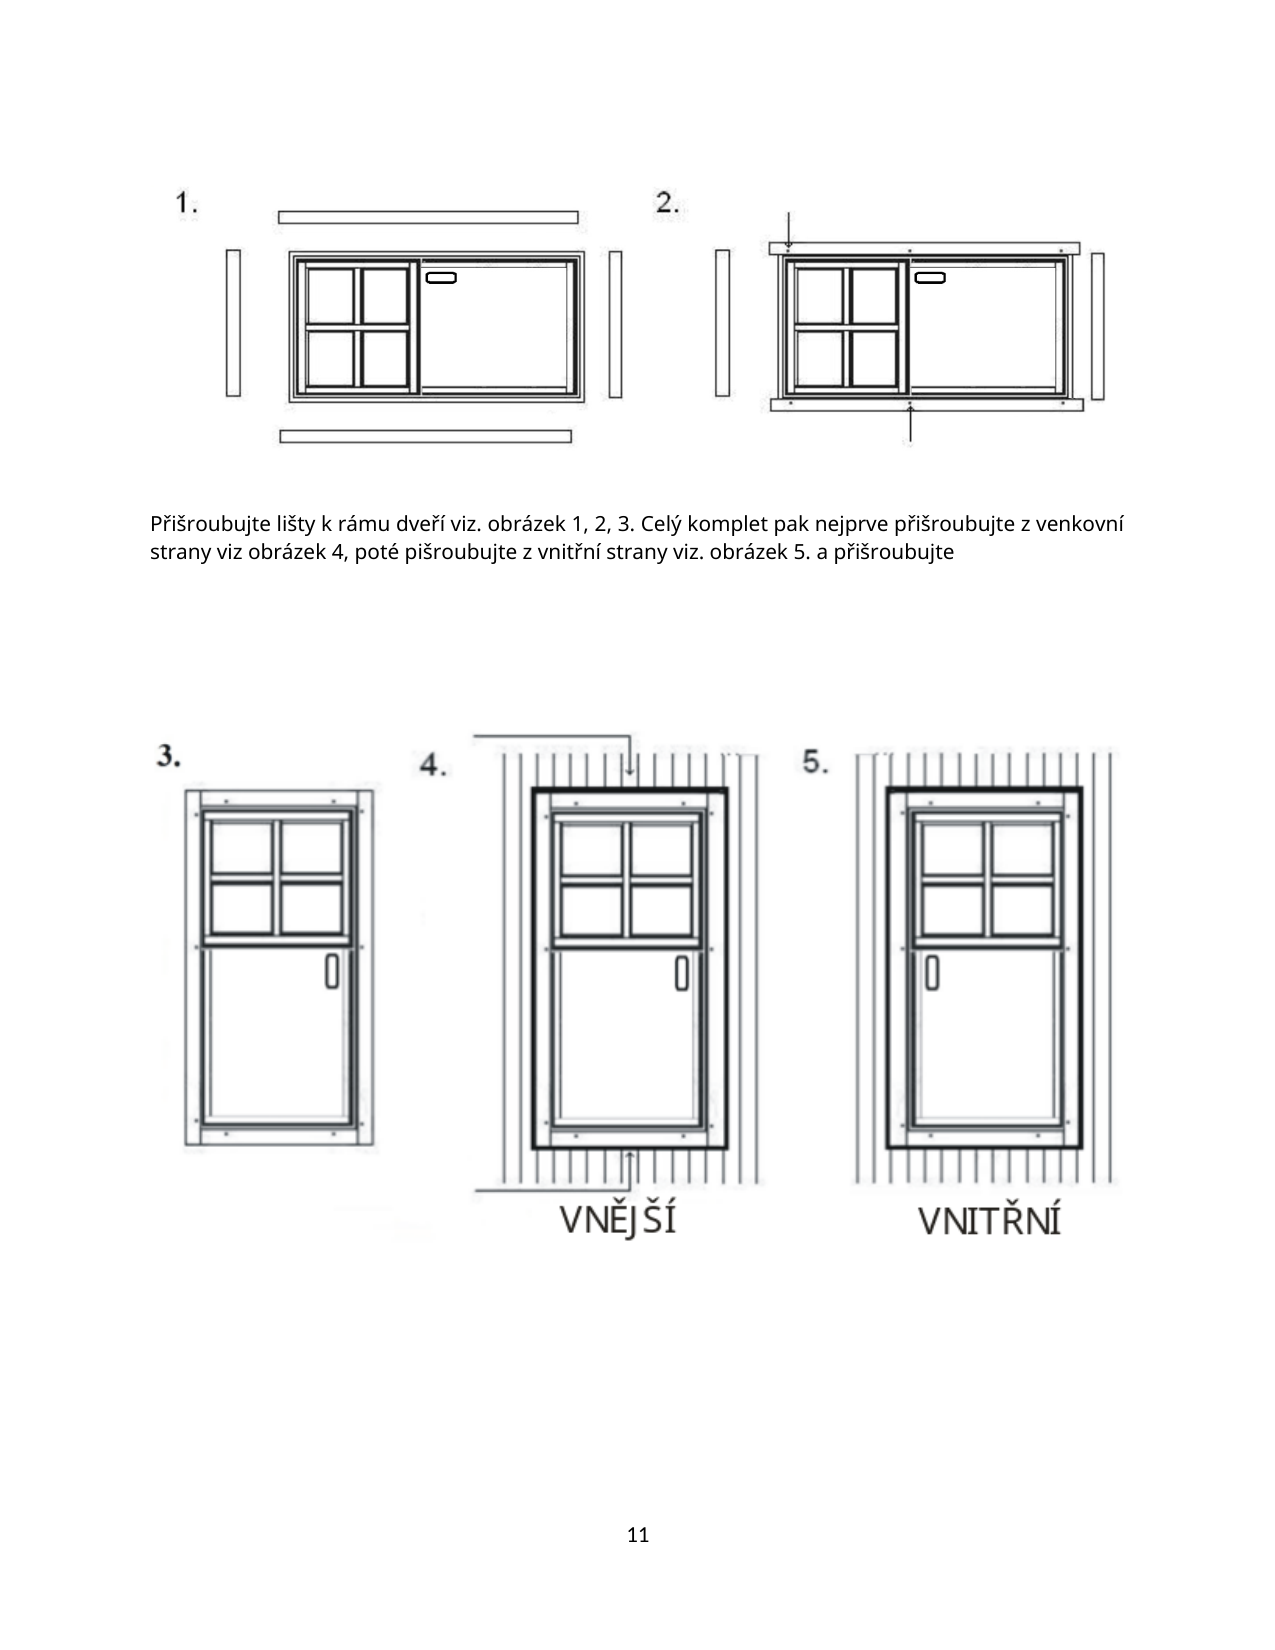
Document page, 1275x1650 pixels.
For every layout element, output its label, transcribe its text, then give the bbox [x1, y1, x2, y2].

picture [150, 178, 1125, 453]
text Přišroubujte lišty k rámu dveří viz. obrázek 1, 2, 3. Celý komplet pak nejprve přišroubujte z venkovní strany viz obrázek 4, poté pišroubujte z vnitřní strany viz. obrázek 5. a přišroubujte [150, 509, 1125, 566]
